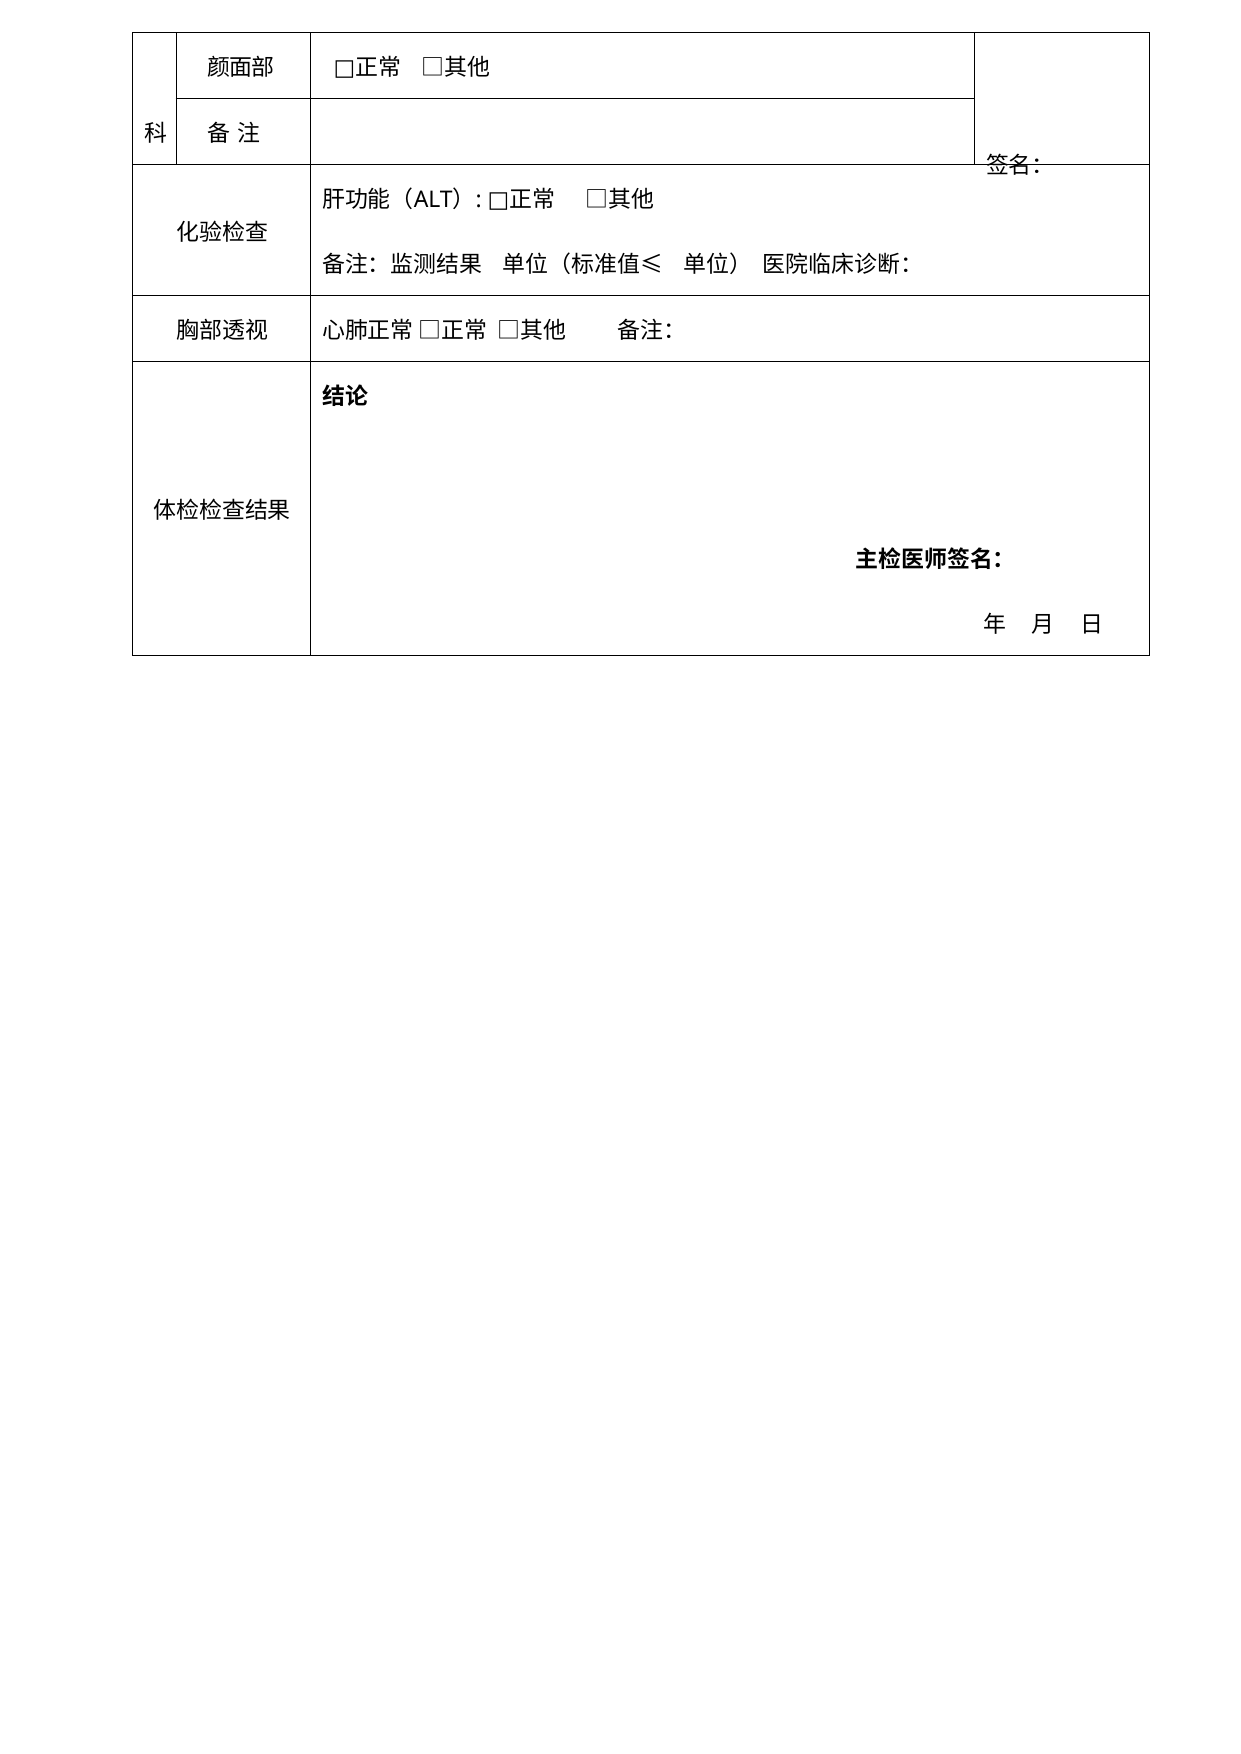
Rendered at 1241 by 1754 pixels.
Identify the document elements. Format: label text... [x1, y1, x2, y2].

table_cell 化验检查 [133, 165, 310, 295]
table_cell 颜面部 [177, 33, 310, 98]
table_cell 结论 主检医师签名： 年 月 日 [311, 362, 1149, 655]
table_cell 心肺正常 □正常 □其他 备注： [311, 296, 1149, 361]
table_cell 备 注 [177, 99, 310, 164]
table_cell 胸部透视 [133, 296, 310, 361]
table_cell [311, 99, 974, 164]
table_cell □正常 □其他 [311, 33, 974, 98]
table_cell 体检检查结果 [133, 362, 310, 655]
table_cell 肝功能（ALT）: □正常 □其他 备注：监测结果 单位（标准值≤ 单位） 医院临床诊断： [311, 165, 1149, 295]
